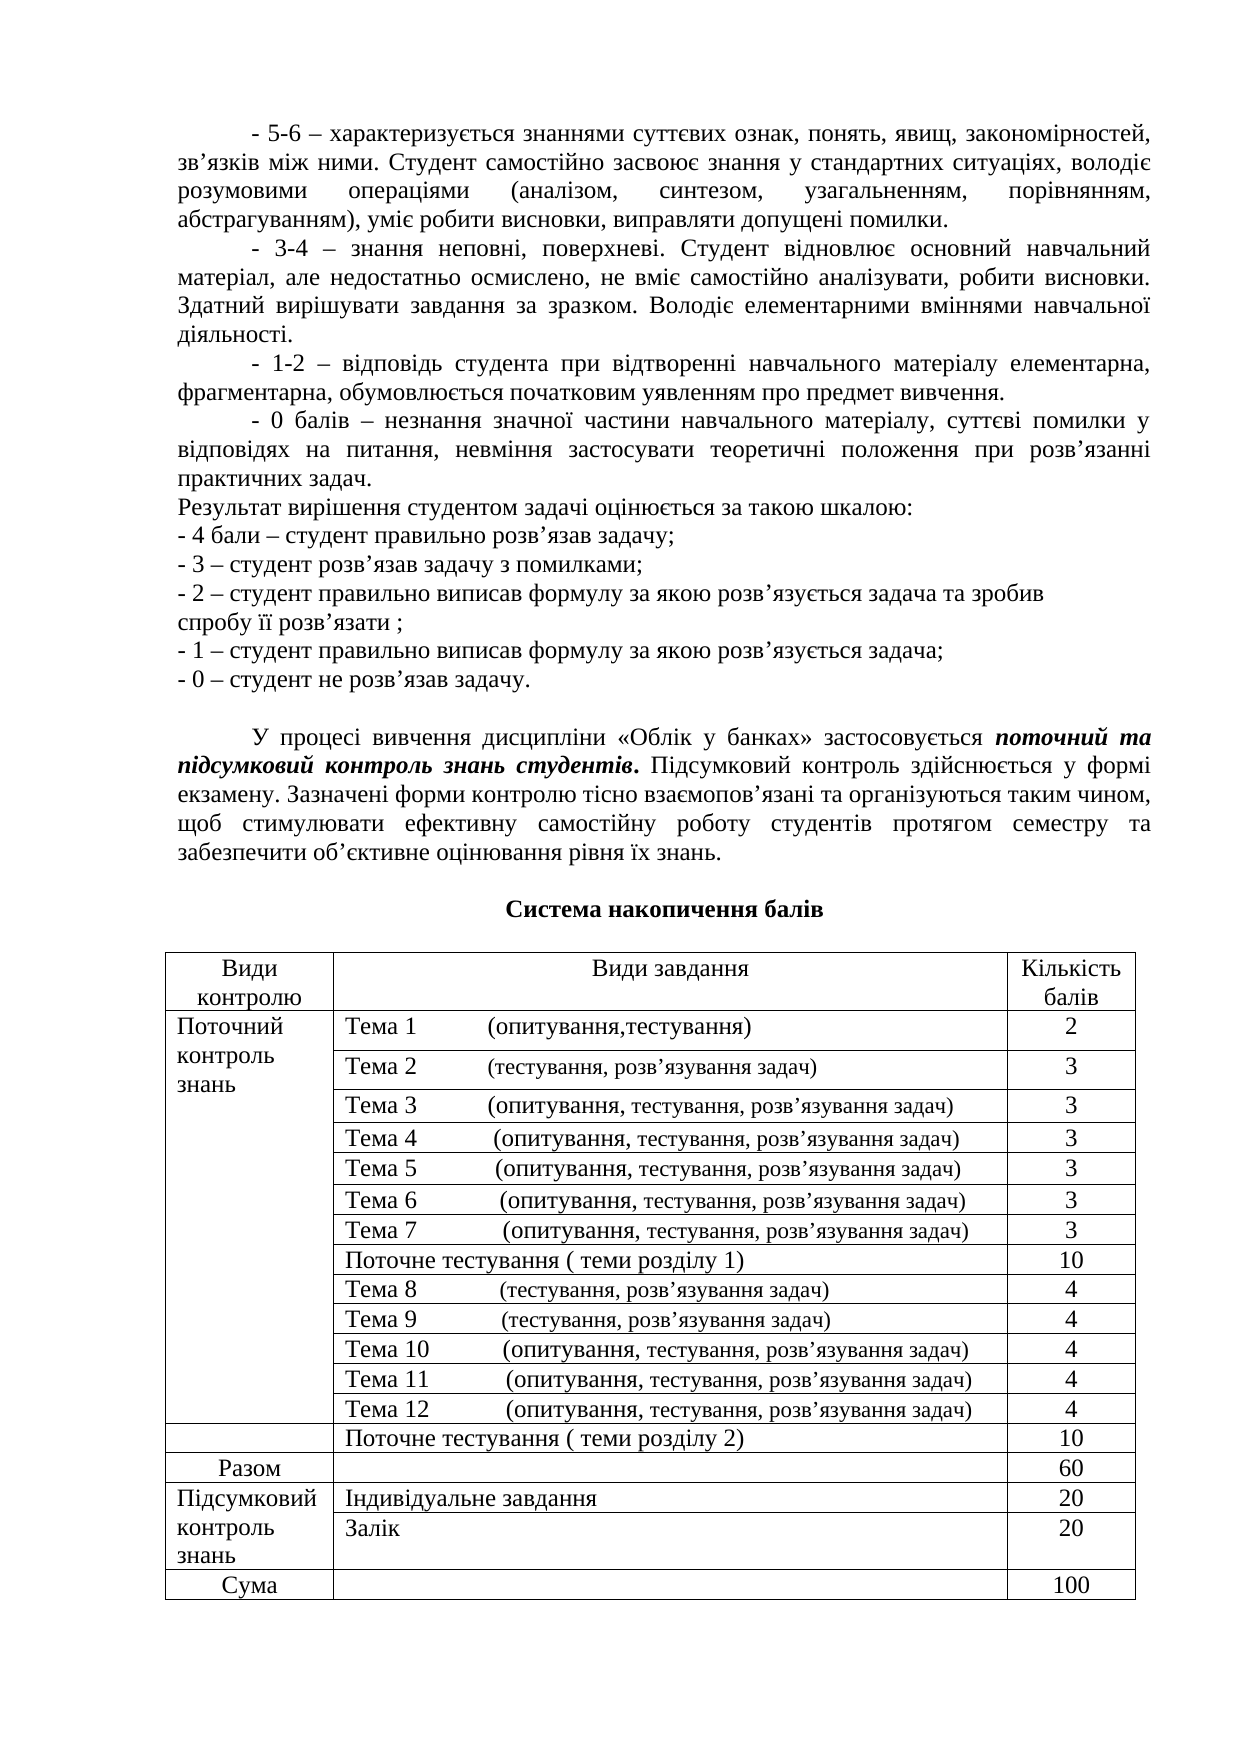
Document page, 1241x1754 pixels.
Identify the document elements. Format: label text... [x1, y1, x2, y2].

table_cell 3 [1008, 1185, 1135, 1214]
table_cell 3 [1008, 1153, 1135, 1184]
table_cell Тема 5 (опитування, тестування, розв’язування задач) [334, 1153, 1007, 1184]
table_cell Поточний контроль знань [166, 1011, 333, 1422]
table_cell [166, 1424, 333, 1452]
table_cell 20 [1008, 1483, 1135, 1512]
table_cell 2 [1008, 1011, 1135, 1050]
table_cell 3 [1008, 1123, 1135, 1152]
table_cell 4 [1008, 1394, 1135, 1422]
table_cell Поточне тестування ( теми розділу 2) [334, 1424, 1007, 1452]
table_cell Разом [166, 1453, 333, 1482]
table_cell 10 [1008, 1424, 1135, 1452]
text У процесі вивчення дисципліни «Облік у банках» застосовується поточний та підсумковий контроль знань студентів. Підсумковий контроль здійснюється у формі екзамену. Зазначені форми контролю тісно взаємопов’язані та організуються таким чином, щоб стимулювати ефективну самостійну роботу студентів протягом семестру та забезпечити об’єктивне оцінювання рівня їх знань. [177, 722, 1152, 866]
table_cell [334, 1453, 1007, 1482]
table_cell Тема 4 (опитування, тестування, розв’язування задач) [334, 1123, 1007, 1152]
table_header Види контролю [166, 953, 333, 1010]
table_cell 3 [1008, 1090, 1135, 1122]
table_cell 4 [1008, 1364, 1135, 1393]
table_cell Залік [334, 1513, 1007, 1569]
text - 1-2 – відповідь студента при відтворенні навчального матеріалу елементарна, фрагментарна, обумовлюється початковим уявленням про предмет вивчення. [177, 348, 1152, 406]
text - 3-4 – знання неповні, поверхневі. Студент відновлює основний навчальний матеріал, але недостатньо осмислено, не вміє самостійно аналізувати, робити висновки. Здатний вирішувати завдання за зразком. Володіє елементарними вміннями навчальної діяльності. [177, 233, 1152, 348]
table_cell 60 [1008, 1453, 1135, 1482]
text - 1 – студент правильно виписав формулу за якою розв’язується задача; [177, 636, 1152, 664]
table_cell Тема 7 (опитування, тестування, розв’язування задач) [334, 1215, 1007, 1244]
table_cell Індивідуальне завдання [334, 1483, 1007, 1512]
table_cell 3 [1008, 1051, 1135, 1089]
table_cell Сума [166, 1570, 333, 1599]
table_cell Поточне тестування ( теми розділу 1) [334, 1245, 1007, 1273]
text спробу її розв’язати ; [177, 607, 1152, 636]
table_header Види завдання [334, 953, 1007, 1010]
table_cell Тема 10 (опитування, тестування, розв’язування задач) [334, 1334, 1007, 1363]
table_cell [334, 1570, 1007, 1599]
table_cell 4 [1008, 1334, 1135, 1363]
table_cell 4 [1008, 1304, 1135, 1333]
table_cell Тема 6 (опитування, тестування, розв’язування задач) [334, 1185, 1007, 1214]
text Система накопичення балів [177, 894, 1152, 923]
text - 0 балів – незнання значної частини навчального матеріалу, суттєві помилки у відповідях на питання, невміння застосувати теоретичні положення при розв’язанні практичних задач. [177, 406, 1152, 492]
table_cell Тема 11 (опитування, тестування, розв’язування задач) [334, 1364, 1007, 1393]
text - 4 бали – студент правильно розв’язав задачу; [177, 521, 1152, 549]
table_cell Тема 12 (опитування, тестування, розв’язування задач) [334, 1394, 1007, 1422]
table_cell 20 [1008, 1513, 1135, 1569]
text - 2 – студент правильно виписав формулу за якою розв’язується задача та зробив [177, 578, 1152, 607]
table_cell Тема 9 (тестування, розв’язування задач) [334, 1304, 1007, 1333]
table_cell 4 [1008, 1275, 1135, 1303]
table_cell 3 [1008, 1215, 1135, 1244]
table_cell 10 [1008, 1245, 1135, 1273]
table_cell 100 [1008, 1570, 1135, 1599]
table_cell Тема 3 (опитування, тестування, розв’язування задач) [334, 1090, 1007, 1122]
table_cell Тема 2 (тестування, розв’язування задач) [334, 1051, 1007, 1089]
text - 3 – студент розв’язав задачу з помилками; [177, 549, 1152, 578]
text Результат вирішення студентом задачі оцінюється за такою шкалою: [177, 492, 1152, 521]
table_cell Підсумковий контроль знань [166, 1483, 333, 1569]
text - 0 – студент не розв’язав задачу. [177, 664, 1152, 693]
table_header Кількість балів [1008, 953, 1135, 1010]
table_cell Тема 8 (тестування, розв’язування задач) [334, 1275, 1007, 1303]
table_cell Тема 1 (опитування,тестування) [334, 1011, 1007, 1050]
text - 5-6 – характеризується знаннями суттєвих ознак, понять, явищ, закономірностей, зв’язків між ними. Студент самостійно засвоює знання у стандартних ситуаціях, володіє розумовими операціями (аналізом, синтезом, узагальненням, порівнянням, абстрагуванням), уміє робити висновки, виправляти допущені помилки. [177, 118, 1152, 233]
